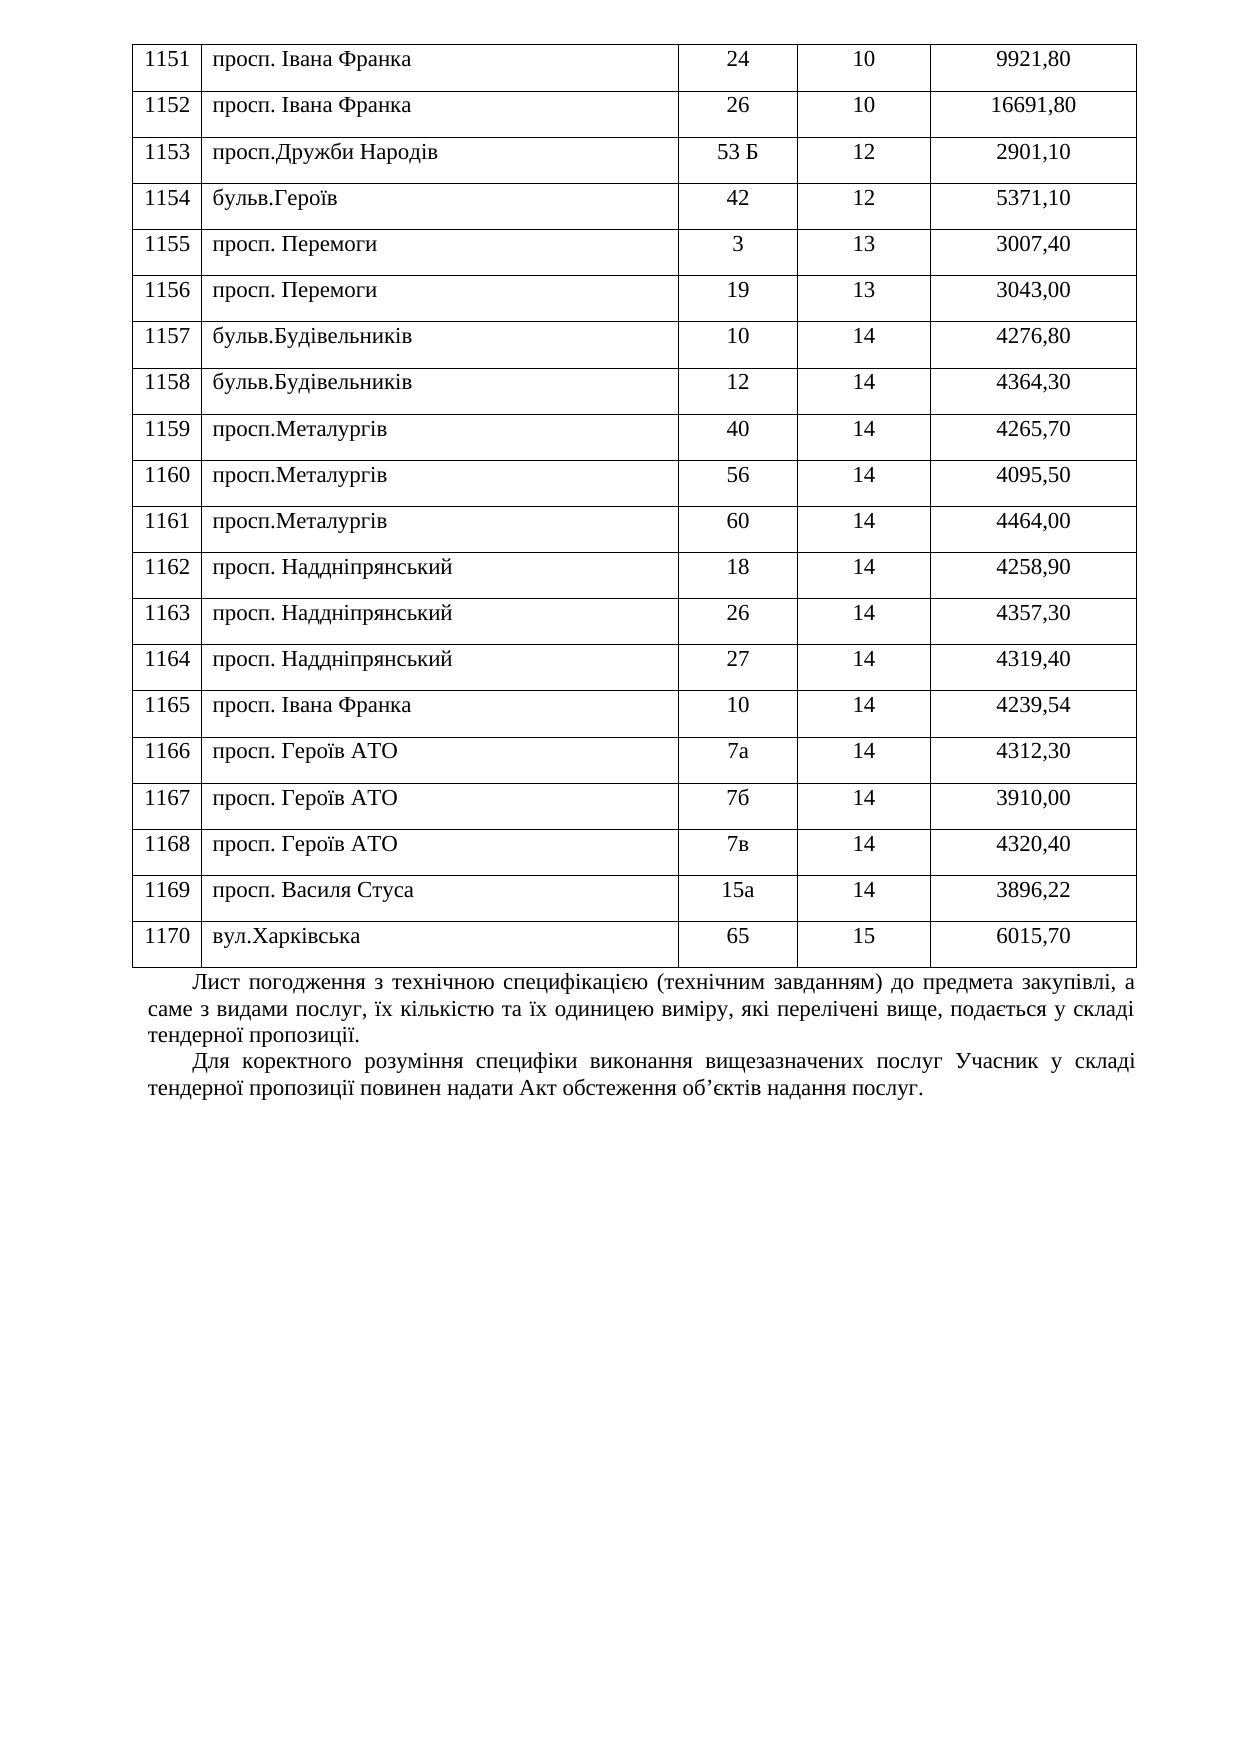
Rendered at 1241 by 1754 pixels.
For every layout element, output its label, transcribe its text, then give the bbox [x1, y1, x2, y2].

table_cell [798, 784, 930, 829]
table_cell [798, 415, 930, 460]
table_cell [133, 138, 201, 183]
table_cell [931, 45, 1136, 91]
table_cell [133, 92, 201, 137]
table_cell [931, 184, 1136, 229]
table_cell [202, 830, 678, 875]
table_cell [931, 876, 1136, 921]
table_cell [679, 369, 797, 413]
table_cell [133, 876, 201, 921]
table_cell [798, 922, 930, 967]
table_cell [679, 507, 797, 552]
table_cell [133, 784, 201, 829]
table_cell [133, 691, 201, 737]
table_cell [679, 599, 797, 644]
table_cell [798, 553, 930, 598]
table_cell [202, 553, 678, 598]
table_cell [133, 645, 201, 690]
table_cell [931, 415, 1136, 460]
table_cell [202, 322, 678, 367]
text Лист погодження з технічною специфікацією (технічним завданням) до предмета закупівлі, а саме з видами послуг, їх кількістю та їх одиницею виміру, які перелічені вище, подається у складі тендерної пропозиції. [148, 968, 1137, 1047]
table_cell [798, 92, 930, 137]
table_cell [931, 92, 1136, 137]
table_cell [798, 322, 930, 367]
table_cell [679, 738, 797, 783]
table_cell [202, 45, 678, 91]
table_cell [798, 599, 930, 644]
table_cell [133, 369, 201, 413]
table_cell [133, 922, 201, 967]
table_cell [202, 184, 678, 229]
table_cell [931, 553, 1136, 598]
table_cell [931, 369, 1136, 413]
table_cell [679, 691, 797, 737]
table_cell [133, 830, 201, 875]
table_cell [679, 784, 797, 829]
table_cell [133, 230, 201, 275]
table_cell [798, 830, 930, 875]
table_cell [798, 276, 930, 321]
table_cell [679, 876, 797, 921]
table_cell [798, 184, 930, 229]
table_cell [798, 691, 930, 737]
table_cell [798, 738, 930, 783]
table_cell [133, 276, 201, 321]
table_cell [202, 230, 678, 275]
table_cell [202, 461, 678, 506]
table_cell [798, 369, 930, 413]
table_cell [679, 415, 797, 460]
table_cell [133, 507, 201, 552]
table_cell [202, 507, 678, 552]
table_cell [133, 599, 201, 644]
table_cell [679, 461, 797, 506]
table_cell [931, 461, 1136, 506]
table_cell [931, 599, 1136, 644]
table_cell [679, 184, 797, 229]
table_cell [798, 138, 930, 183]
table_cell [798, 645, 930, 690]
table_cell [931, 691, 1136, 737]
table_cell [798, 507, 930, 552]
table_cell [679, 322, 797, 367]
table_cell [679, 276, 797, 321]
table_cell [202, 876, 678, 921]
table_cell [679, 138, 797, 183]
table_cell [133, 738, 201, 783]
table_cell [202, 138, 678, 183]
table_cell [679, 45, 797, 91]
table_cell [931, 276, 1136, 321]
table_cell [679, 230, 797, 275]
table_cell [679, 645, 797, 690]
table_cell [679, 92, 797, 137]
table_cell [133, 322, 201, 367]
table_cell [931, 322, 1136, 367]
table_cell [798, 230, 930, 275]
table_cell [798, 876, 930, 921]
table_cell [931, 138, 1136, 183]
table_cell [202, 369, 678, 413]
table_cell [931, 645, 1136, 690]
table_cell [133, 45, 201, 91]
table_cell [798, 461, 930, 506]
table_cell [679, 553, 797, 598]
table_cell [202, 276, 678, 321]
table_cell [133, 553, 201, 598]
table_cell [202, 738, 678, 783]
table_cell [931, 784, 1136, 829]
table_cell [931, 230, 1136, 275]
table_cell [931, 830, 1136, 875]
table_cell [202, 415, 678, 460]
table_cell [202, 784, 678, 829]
text Для коректного розуміння специфіки виконання вищезазначених послуг Учасник у складі тендерної пропозиції повинен надати Акт обстеження об’єктів надання послуг. [148, 1047, 1137, 1100]
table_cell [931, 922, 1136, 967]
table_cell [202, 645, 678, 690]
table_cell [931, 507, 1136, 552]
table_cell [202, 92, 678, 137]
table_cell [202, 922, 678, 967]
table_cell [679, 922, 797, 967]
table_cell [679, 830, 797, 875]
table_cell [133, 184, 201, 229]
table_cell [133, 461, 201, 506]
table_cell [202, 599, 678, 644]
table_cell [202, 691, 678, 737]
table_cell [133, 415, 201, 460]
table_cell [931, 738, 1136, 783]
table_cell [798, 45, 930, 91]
